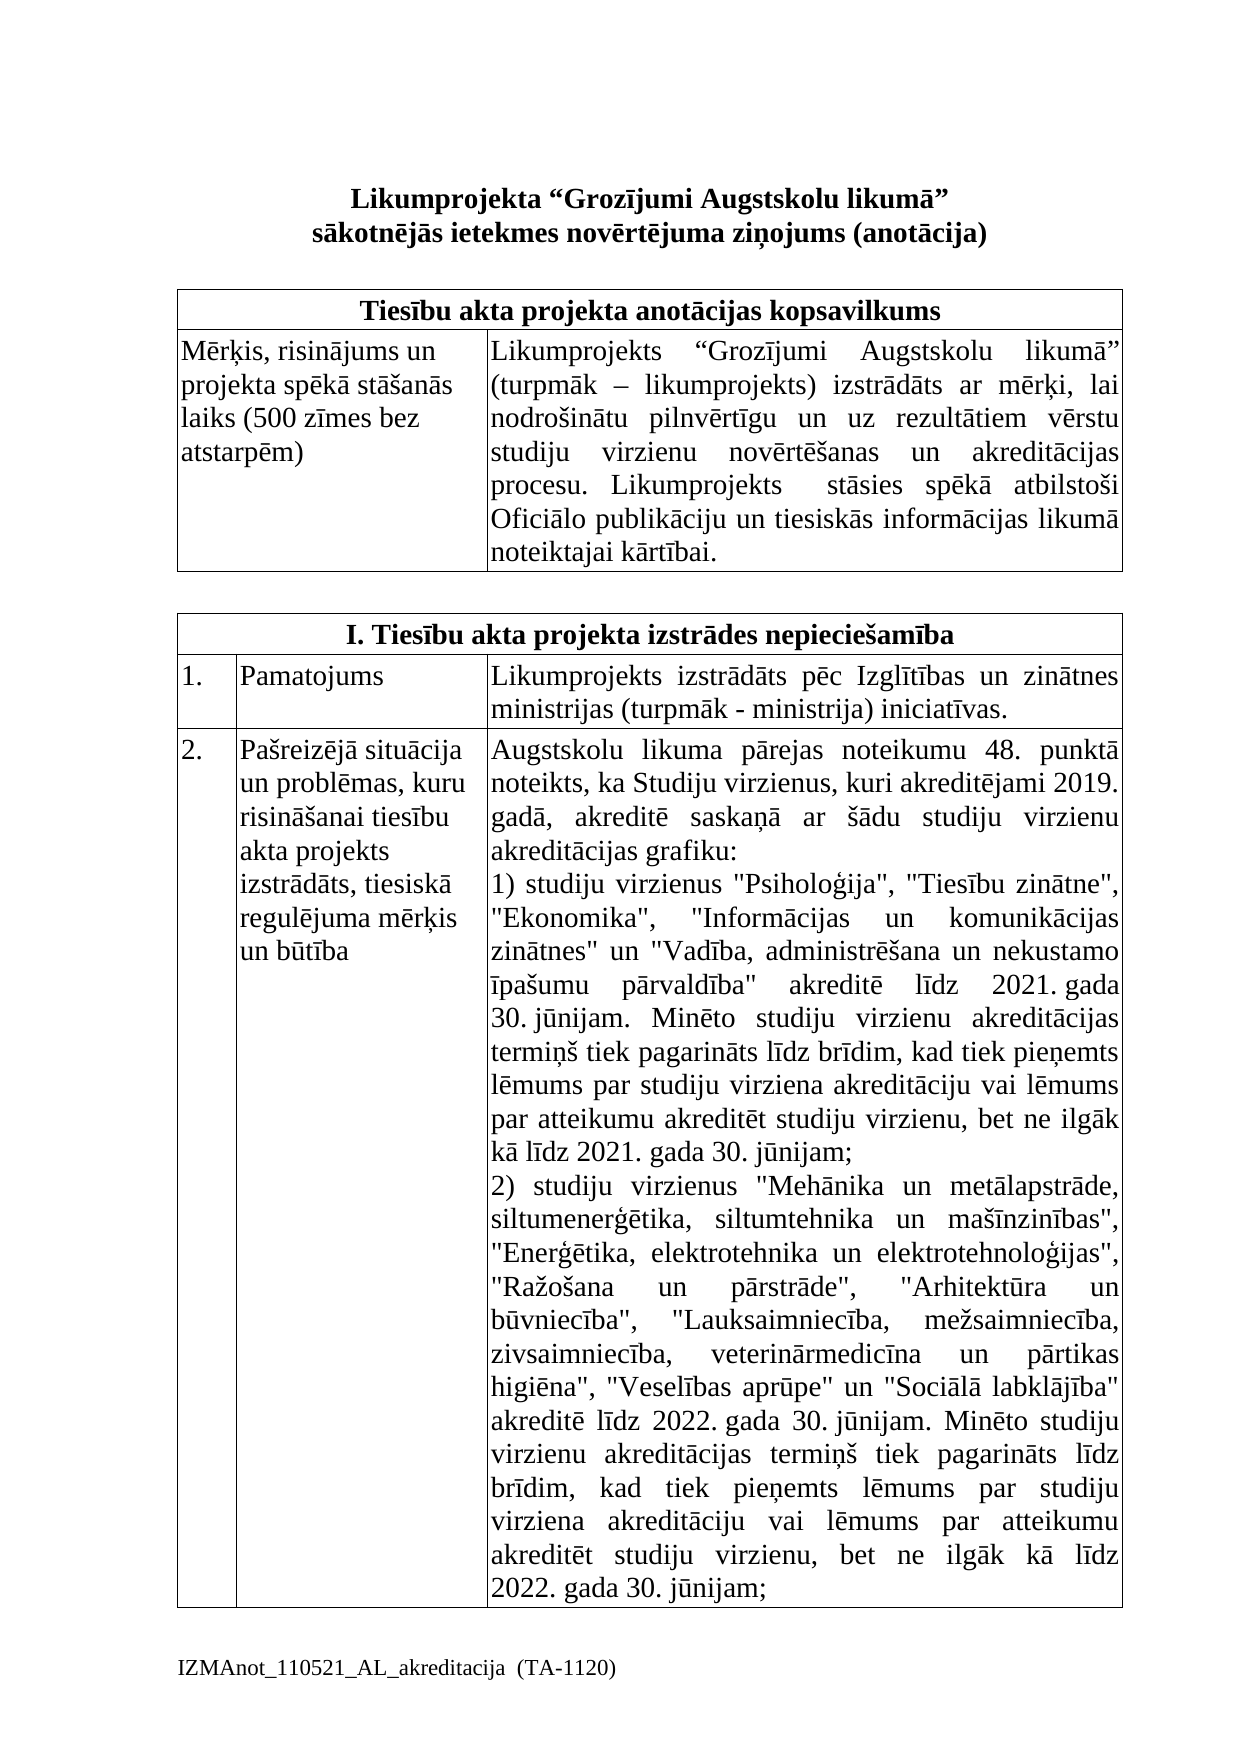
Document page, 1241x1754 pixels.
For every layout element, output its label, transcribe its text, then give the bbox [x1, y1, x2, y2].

table_header Tiesību akta projekta anotācijas kopsavilkums [178, 290, 1122, 329]
table_cell Likumprojekts izstrādāts pēc Izglītības un zinātnes ministrijas (turpmāk - ministrija) iniciatīvas. [488, 655, 1122, 728]
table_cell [488, 729, 1122, 1607]
table_header I. Tiesību akta projekta izstrādes nepieciešamība [178, 614, 1122, 653]
table_cell 1. [178, 655, 236, 728]
table_cell Pamatojums [237, 655, 487, 728]
table_cell Likumprojekts “Grozījumi Augstskolu likumā” (turpmāk – likumprojekts) izstrādāts ar mērķi, lai nodrošinātu pilnvērtīgu un uz rezultātiem vērstu studiju virzienu novērtēšanas un akreditācijas procesu. Likumprojekts stāsies spēkā atbilstoši Oficiālo publikāciju un tiesiskās informācijas likumā noteiktajai kārtībai. [488, 330, 1122, 571]
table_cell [237, 729, 487, 1607]
table_cell 2. [178, 729, 236, 1607]
table_cell Mērķis, risinājums un projekta spēkā stāšanās laiks (500 zīmes bez atstarpēm) [178, 330, 487, 571]
